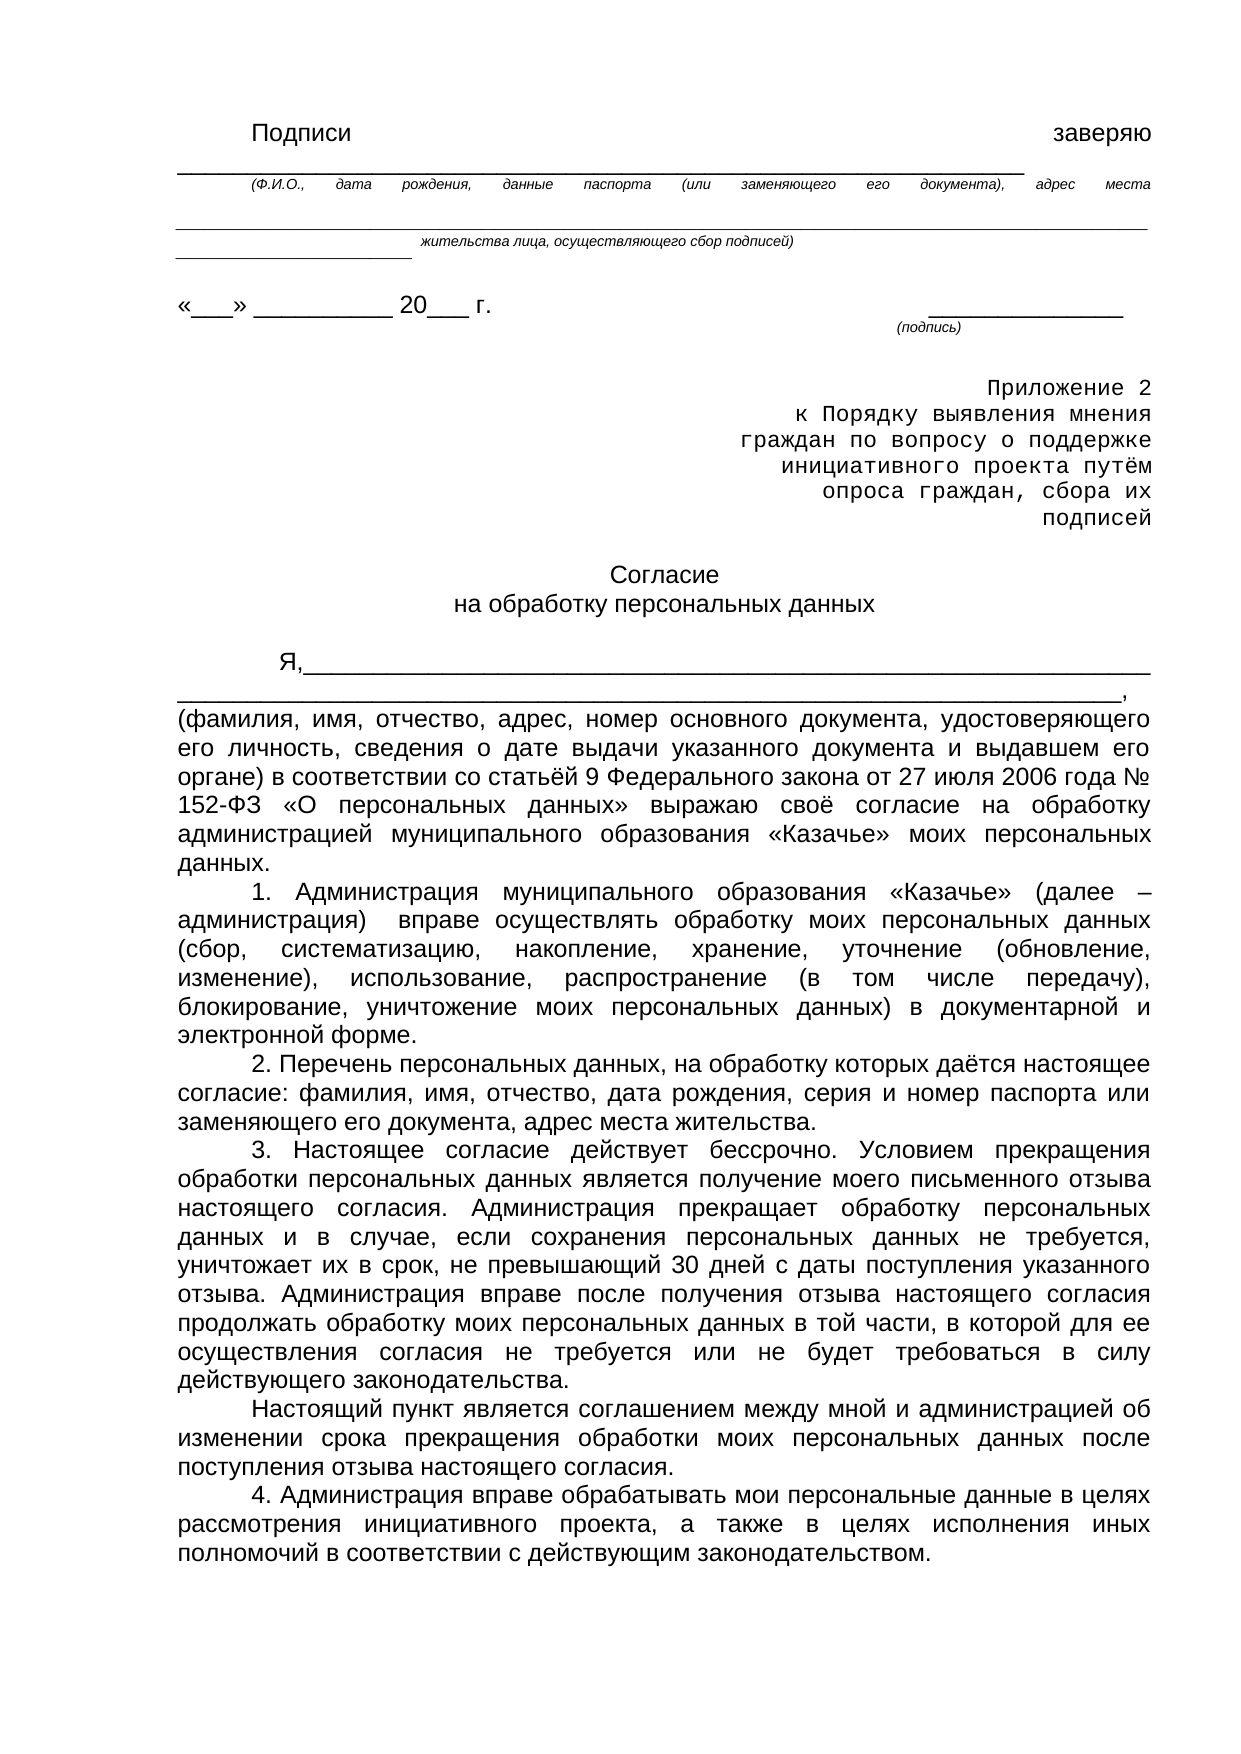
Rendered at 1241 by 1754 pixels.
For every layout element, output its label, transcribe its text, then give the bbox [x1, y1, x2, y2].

text (Ф.И.О., дата рождения, данные паспорта (или заменяющего его документа), адрес места _______________________________________________________________________________________ жительства лица, осуществляющего сбор подписей) [177, 176, 1152, 262]
text ____________________________________________________________________, [177, 676, 1152, 704]
text граждан по вопросу о поддержке инициативного проекта путём опроса граждан, сбора их подписей [709, 428, 1152, 532]
text Я,_____________________________________________________________ [177, 647, 1152, 676]
text (фамилия, имя, отчество, адрес, номер основного документа, удостоверяющего его личность, сведения о дате выдачи указанного документа и выдавшем его органе) в соответствии со статьёй 9 Федерального закона от 27 июля 2006 года № 152-ФЗ «О персональных данных» выражаю своё согласие на обработку администрацией муниципального образования «Казачье» моих персональных данных. [177, 704, 1152, 877]
text Приложение 2 [709, 376, 1152, 402]
text Согласие [177, 561, 1152, 589]
text «___» __________ 20___ г. ______________ [177, 290, 1152, 319]
text 4. Администрация вправе обрабатывать мои персональные данные в целях рассмотрения инициативного проекта, а также в целях исполнения иных полномочий в соответствии с действующим законодательством. [177, 1481, 1152, 1567]
text 1. Администрация муниципального образования «Казачье» (далее – администрация) вправе осуществлять обработку моих персональных данных (сбор, систематизацию, накопление, хранение, уточнение (обновление, изменение), использование, распространение (в том числе передачу), блокирование, уничтожение моих персональных данных) в документарной и электронной форме. [177, 877, 1152, 1049]
text к Порядку выявления мнения [709, 402, 1152, 428]
text 3. Настоящее согласие действует бессрочно. Условием прекращения обработки персональных данных является получение моего письменного отзыва настоящего согласия. Администрация прекращает обработку персональных данных и в случае, если сохранения персональных данных не требуется, уничтожает их в срок, не превышающий 30 дней с даты поступления указанного отзыва. Администрация вправе после получения отзыва настоящего согласия продолжать обработку моих персональных данных в той части, в которой для ее осуществления согласия не требуется или не будет требоваться в силу действующего законодательства. [177, 1136, 1152, 1394]
text 2. Перечень персональных данных, на обработку которых даётся настоящее согласие: фамилия, имя, отчество, дата рождения, серия и номер паспорта или заменяющего его документа, адрес места жительства. [177, 1049, 1152, 1136]
text (подпись) [177, 319, 1152, 347]
text на обработку персональных данных [177, 589, 1152, 618]
text Настоящий пункт является соглашением между мной и администрацией об изменении срока прекращения обработки моих персональных данных после поступления отзыва настоящего согласия. [177, 1394, 1152, 1481]
text Подписи заверяю _____________________________________________________________ [177, 118, 1152, 176]
